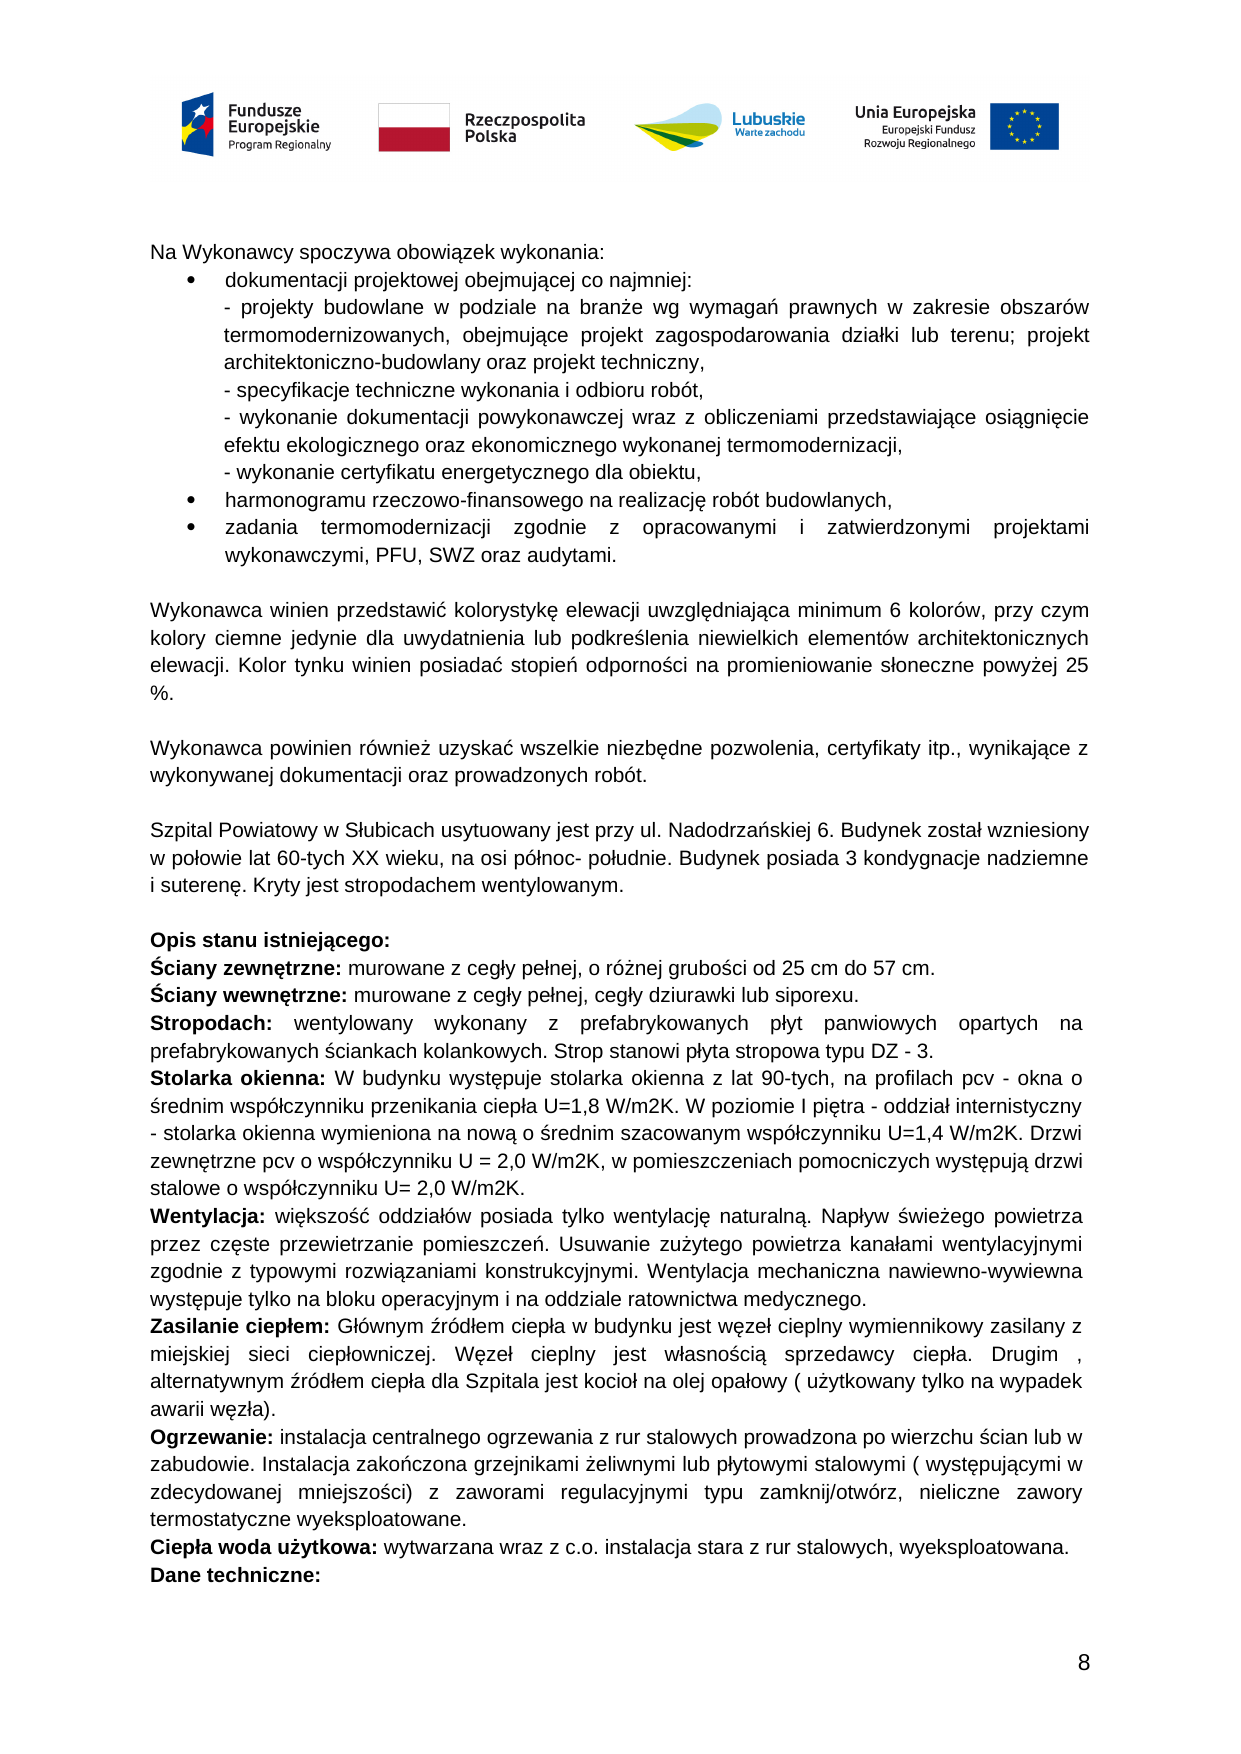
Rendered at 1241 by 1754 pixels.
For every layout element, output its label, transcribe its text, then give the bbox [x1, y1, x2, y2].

list harmonogramu rzeczowo-finansowego na realizację robót budowlanych, [187, 488, 1090, 512]
table_cell Stropodach: wentylowany wykonany z prefabrykowanych płyt panwiowych opartych na prefabrykowanych ściankach kolankowych. Strop stanowi płyta stropowa typu DZ - 3. [139, 1011, 1095, 1066]
table_header Opis stanu istniejącego: Ściany zewnętrzne: murowane z cegły pełnej, o różnej grubości od 25 cm do 57 cm. [139, 928, 1095, 983]
list Wykonawca winien przedstawić kolorystykę elewacji uwzględniająca minimum 6 kolorów, przy czym kolory ciemne jedynie dla uwydatnienia lub podkreślenia niewielkich elementów architektonicznych elewacji. Kolor tynku winien posiadać stopień odporności na promieniowanie słoneczne powyżej 25 %. [150, 598, 1090, 704]
picture [150, 75, 1091, 182]
text Wykonawca powinien również uzyskać wszelkie niezbędne pozwolenia, certyfikaty itp., wynikające z wykonywanej dokumentacji oraz prowadzonych robót. [150, 735, 1090, 787]
table_cell Ściany wewnętrzne: murowane z cegły pełnej, cegły dziurawki lub siporexu. [139, 983, 1095, 1011]
text - projekty budowlane w podziale na branże wg wymagań prawnych w zakresie obszarów termomodernizowanych, obejmujące projekt zagospodarowania działki lub terenu; projekt architektoniczno-budowlany oraz projekt techniczny, [224, 295, 1090, 374]
list zadania termomodernizacji zgodnie z opracowanymi i zatwierdzonymi projektami wykonawczymi, PFU, SWZ oraz audytami. [187, 515, 1090, 567]
table_cell Zasilanie ciepłem: Głównym źródłem ciepła w budynku jest węzeł cieplny wymiennikowy zasilany z miejskiej sieci ciepłowniczej. Węzeł cieplny jest własnością sprzedawcy ciepła. Drugim , alternatywnym źródłem ciepła dla Szpitala jest kocioł na olej opałowy ( użytkowany tylko na wypadek awarii węzła). [139, 1314, 1095, 1425]
text - wykonanie certyfikatu energetycznego dla obiektu, [150, 460, 1090, 484]
text Szpital Powiatowy w Słubicach usytuowany jest przy ul. Nadodrzańskiej 6. Budynek został wzniesiony w połowie lat 60-tych XX wieku, na osi północ- południe. Budynek posiada 3 kondygnacje nadziemne i suterenę. Kryty jest stropodachem wentylowanym. [150, 818, 1090, 897]
table_cell Ogrzewanie: instalacja centralnego ogrzewania z rur stalowych prowadzona po wierzchu ścian lub w zabudowie. Instalacja zakończona grzejnikami żeliwnymi lub płytowymi stalowymi ( występującymi w zdecydowanej mniejszości) z zaworami regulacyjnymi typu zamknij/otwórz, nieliczne zawory termostatyczne wyeksploatowane. [139, 1425, 1095, 1535]
text - specyfikacje techniczne wykonania i odbioru robót, [224, 378, 1090, 402]
table_cell Wentylacja: większość oddziałów posiada tylko wentylację naturalną. Napływ świeżego powietrza przez częste przewietrzanie pomieszczeń. Usuwanie zużytego powietrza kanałami wentylacyjnymi zgodnie z typowymi rozwiązaniami konstrukcyjnymi. Wentylacja mechaniczna nawiewno-wywiewna występuje tylko na bloku operacyjnym i na oddziale ratownictwa medycznego. [139, 1204, 1095, 1314]
list dokumentacji projektowej obejmującej co najmniej: [187, 267, 1090, 292]
text - wykonanie dokumentacji powykonawczej wraz z obliczeniami przedstawiające osiągnięcie efektu ekologicznego oraz ekonomicznego wykonanej termomodernizacji, [224, 405, 1090, 457]
table_cell Stolarka okienna: W budynku występuje stolarka okienna z lat 90-tych, na profilach pcv - okna o średnim współczynniku przenikania ciepła U=1,8 W/m2K. W poziomie I piętra - oddział internistyczny - stolarka okienna wymieniona na nową o średnim szacowanym współczynniku U=1,4 W/m2K. Drzwi zewnętrzne pcv o współczynniku U = 2,0 W/m2K, w pomieszczeniach pomocniczych występują drzwi stalowe o współczynniku U= 2,0 W/m2K. [139, 1066, 1095, 1204]
text Na Wykonawcy spoczywa obowiązek wykonania: [150, 240, 1090, 264]
